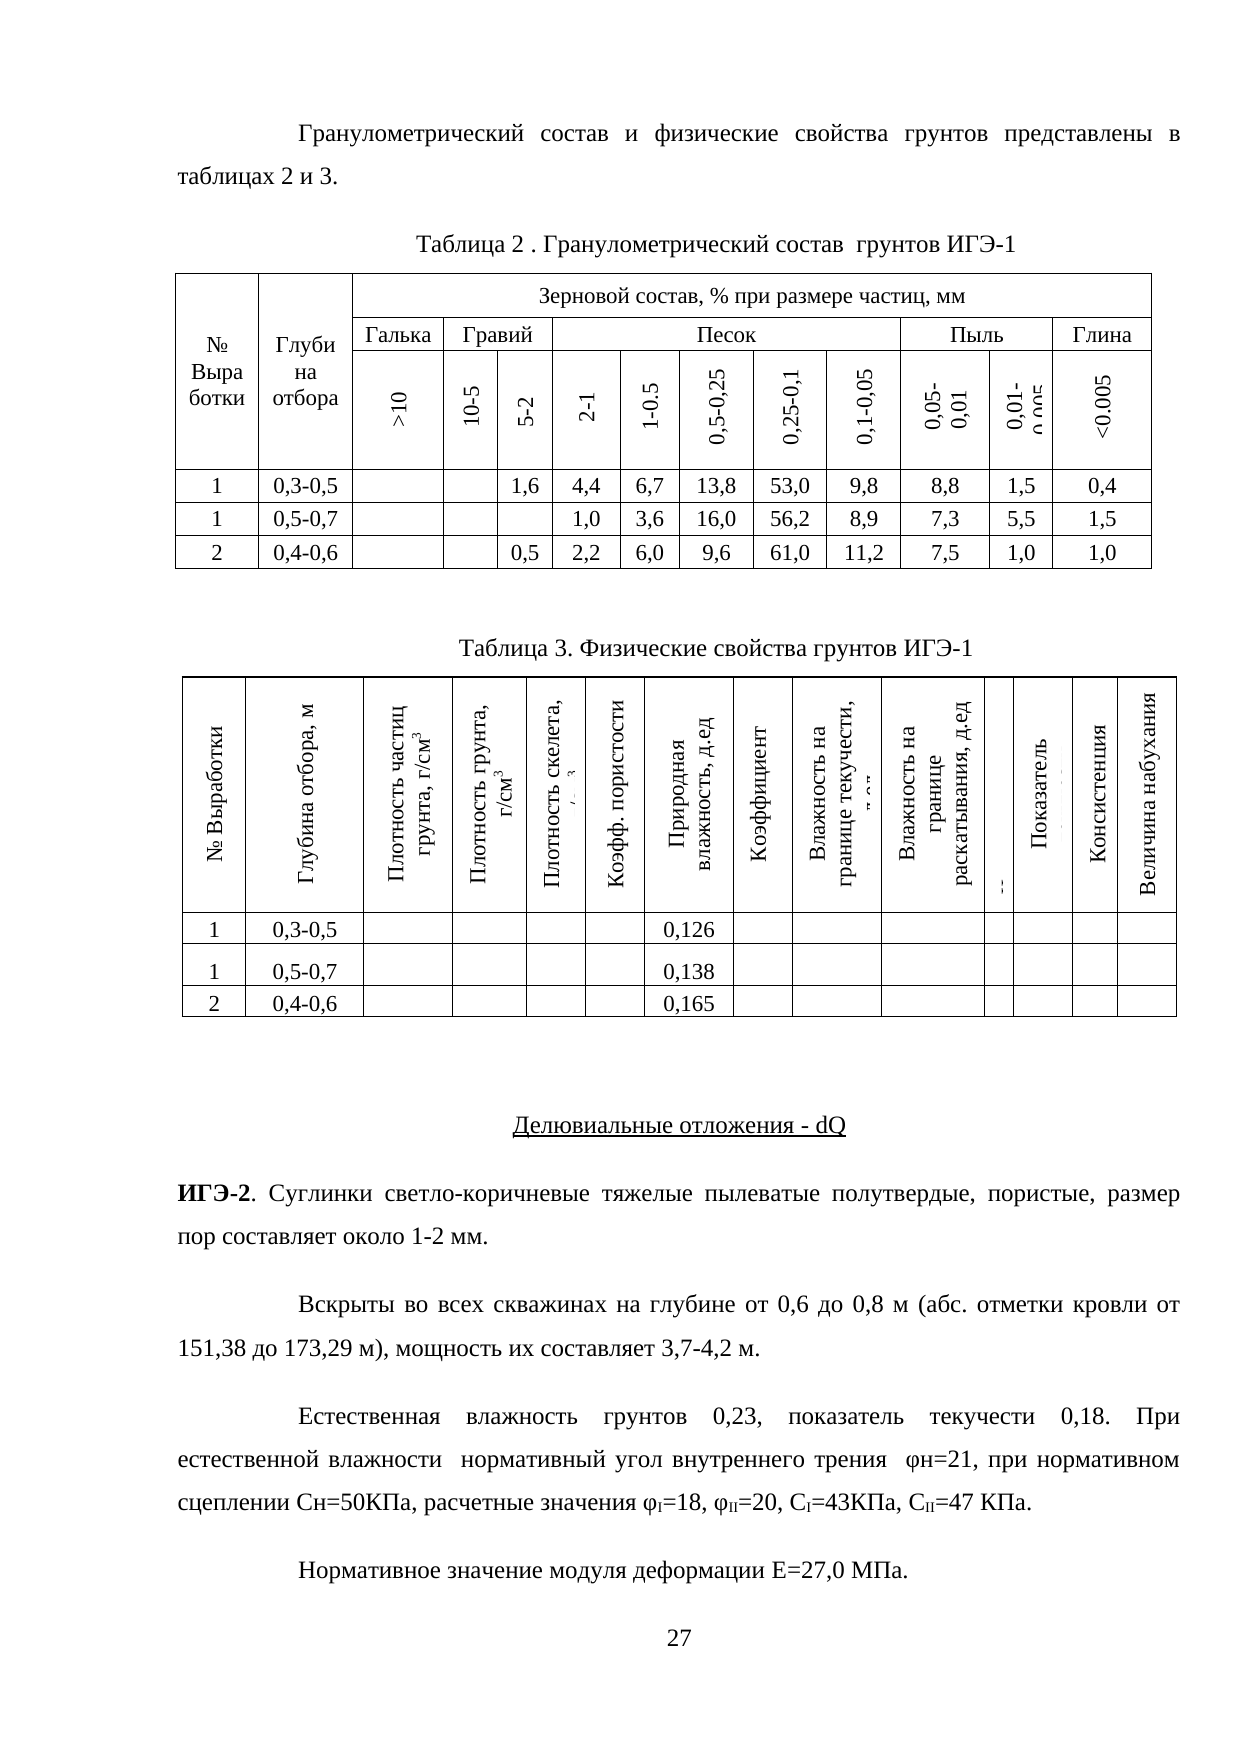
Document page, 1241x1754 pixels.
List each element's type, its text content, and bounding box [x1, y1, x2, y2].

table_cell 5,5 [990, 503, 1052, 535]
table_header Плотность частиц грунта, г/см3 [364, 678, 452, 912]
table_cell [882, 913, 984, 943]
table_cell [1073, 944, 1117, 985]
table_cell Галька [353, 318, 443, 350]
table_cell [793, 986, 881, 1016]
table_cell [364, 913, 452, 943]
table_cell [1118, 986, 1176, 1016]
table_cell [1073, 986, 1117, 1016]
table_cell [793, 913, 881, 943]
table_cell 9,6 [680, 536, 753, 568]
table_header № Выработки [176, 274, 258, 468]
table_cell Пыль [901, 318, 1052, 350]
table_cell 0,5-0,7 [259, 503, 352, 535]
table_cell >10 [353, 351, 443, 468]
table_cell [985, 913, 1013, 943]
table_cell 13,8 [680, 470, 753, 502]
table_cell Гравий [444, 318, 552, 350]
table_header Зерновой состав, % при размере частиц, мм [353, 274, 1151, 317]
table_cell 0,05-0,01 [901, 351, 989, 468]
text Таблица 3. Физические свойства грунтов ИГЭ-1 [177, 633, 1181, 662]
table_cell [1073, 913, 1117, 943]
table_cell [734, 944, 792, 985]
table_cell Песок [553, 318, 900, 350]
table_cell [1014, 986, 1072, 1016]
table_cell [882, 944, 984, 985]
table_cell 0,5-0,7 [246, 944, 363, 985]
table_cell 0,4-0,6 [259, 536, 352, 568]
table_cell [353, 503, 443, 535]
table_cell 0,126 [645, 913, 733, 943]
table_cell [364, 944, 452, 985]
table_cell 10-5 [444, 351, 497, 468]
table_cell [734, 986, 792, 1016]
table_cell [1014, 944, 1072, 985]
table_cell 2,2 [553, 536, 620, 568]
table_cell 1 [176, 470, 258, 502]
table_cell 6,0 [621, 536, 679, 568]
table_cell 1,6 [498, 470, 552, 502]
table_cell [1118, 944, 1176, 985]
table_cell Глина [1053, 318, 1151, 350]
table_cell 1,5 [1053, 503, 1151, 535]
table_cell [444, 536, 497, 568]
table_cell 0,165 [645, 986, 733, 1016]
table_cell 1,0 [553, 503, 620, 535]
table_header Коэффициент влагонасыщ. [734, 678, 792, 912]
table_cell [734, 913, 792, 943]
table_cell 2-1 [553, 351, 620, 468]
table_header Величина набухания [1118, 678, 1176, 912]
table_cell 16,0 [680, 503, 753, 535]
table_cell [527, 944, 585, 985]
table_cell 61,0 [754, 536, 826, 568]
table_cell 2 [176, 536, 258, 568]
table_header Плотность скелета, г/см3 [527, 678, 585, 912]
table_cell 1 [183, 913, 245, 943]
table_cell 56,2 [754, 503, 826, 535]
table_header Влажность на границе раскатывания, д.ед [882, 678, 984, 912]
table_cell 0,01-0,005 [990, 351, 1052, 468]
table_cell [453, 944, 526, 985]
table_cell 53,0 [754, 470, 826, 502]
text Гранулометрический состав и физические свойства грунтов представлены в таблицах 2 и 3. [177, 118, 1181, 190]
table_cell 2 [183, 986, 245, 1016]
table_cell [793, 944, 881, 985]
table_header Коэфф. пористости [586, 678, 644, 912]
table_cell 8,8 [901, 470, 989, 502]
table_cell 9,8 [827, 470, 900, 502]
table_cell 0,25-0,1 [754, 351, 826, 468]
table_cell 0,5-0,25 [680, 351, 753, 468]
table_cell 0,1-0,05 [827, 351, 900, 468]
table_cell 0,138 [645, 944, 733, 985]
table_cell [444, 470, 497, 502]
text Делювиальные отложения - dQ [177, 1110, 1181, 1139]
table_cell [586, 944, 644, 985]
text Естественная влажность грунтов 0,23, показатель текучести 0,18. При естественной влажности нормативный угол внутреннего трения φн=21, при нормативном сцеплении Сн=50КПа, расчетные значения φI=18, φII=20, СI=43КПа, CII=47 КПа. [177, 1401, 1181, 1516]
table_cell 1 [176, 503, 258, 535]
table_header Плотность грунта, г/см3 [453, 678, 526, 912]
table_cell 5-2 [498, 351, 552, 468]
table_header Влажность на границе текучести, д.ед [793, 678, 881, 912]
table_header Консистенция [1073, 678, 1117, 912]
table_cell [444, 503, 497, 535]
table_cell 1,0 [1053, 536, 1151, 568]
table_cell 1 [183, 944, 245, 985]
table_cell [527, 986, 585, 1016]
text Таблица 2 . Гранулометрический состав грунтов ИГЭ-1 [177, 229, 1181, 258]
table_cell 0,4 [1053, 470, 1151, 502]
table_cell 0,5 [498, 536, 552, 568]
table_cell 11,2 [827, 536, 900, 568]
table_cell 7,5 [901, 536, 989, 568]
text Нормативное значение модуля деформации E=27,0 МПа. [177, 1555, 1181, 1584]
table_cell 7,3 [901, 503, 989, 535]
table_cell 0,3-0,5 [259, 470, 352, 502]
table_cell [527, 913, 585, 943]
table_cell [353, 536, 443, 568]
table_cell 6,7 [621, 470, 679, 502]
table_cell [364, 986, 452, 1016]
table_header № Выработки [183, 678, 245, 912]
table_header Глубина отбора [259, 274, 352, 468]
table_cell [498, 503, 552, 535]
table_cell [453, 986, 526, 1016]
table_cell 0,4-0,6 [246, 986, 363, 1016]
text Вскрыты во всех скважинах на глубине от 0,6 до 0,8 м (абс. отметки кровли от 151,38 до 173,29 м), мощность их составляет 3,7-4,2 м. [177, 1289, 1181, 1361]
table_cell <0.005 [1053, 351, 1151, 468]
table_header Показатель текучести [1014, 678, 1072, 912]
table_header Глубина отбора, м [246, 678, 363, 912]
table_cell 1,5 [990, 470, 1052, 502]
table_cell 1-0.5 [621, 351, 679, 468]
table_cell 8,9 [827, 503, 900, 535]
table_cell [882, 986, 984, 1016]
table_cell 4,4 [553, 470, 620, 502]
text ИГЭ-2. Суглинки светло-коричневые тяжелые пылеватые полутвердые, пористые, размер пор составляет около 1-2 мм. [177, 1178, 1181, 1250]
table_cell [985, 944, 1013, 985]
table_cell [985, 986, 1013, 1016]
table_cell [586, 913, 644, 943]
table_cell [1118, 913, 1176, 943]
table_cell [1014, 913, 1072, 943]
table_cell 3,6 [621, 503, 679, 535]
table_cell [586, 986, 644, 1016]
table_cell [353, 470, 443, 502]
table_header Природная влажность, д.ед [645, 678, 733, 912]
table_cell 0,3-0,5 [246, 913, 363, 943]
table_header Число пластичности [985, 678, 1013, 912]
table_cell [453, 913, 526, 943]
table_cell 1,0 [990, 536, 1052, 568]
